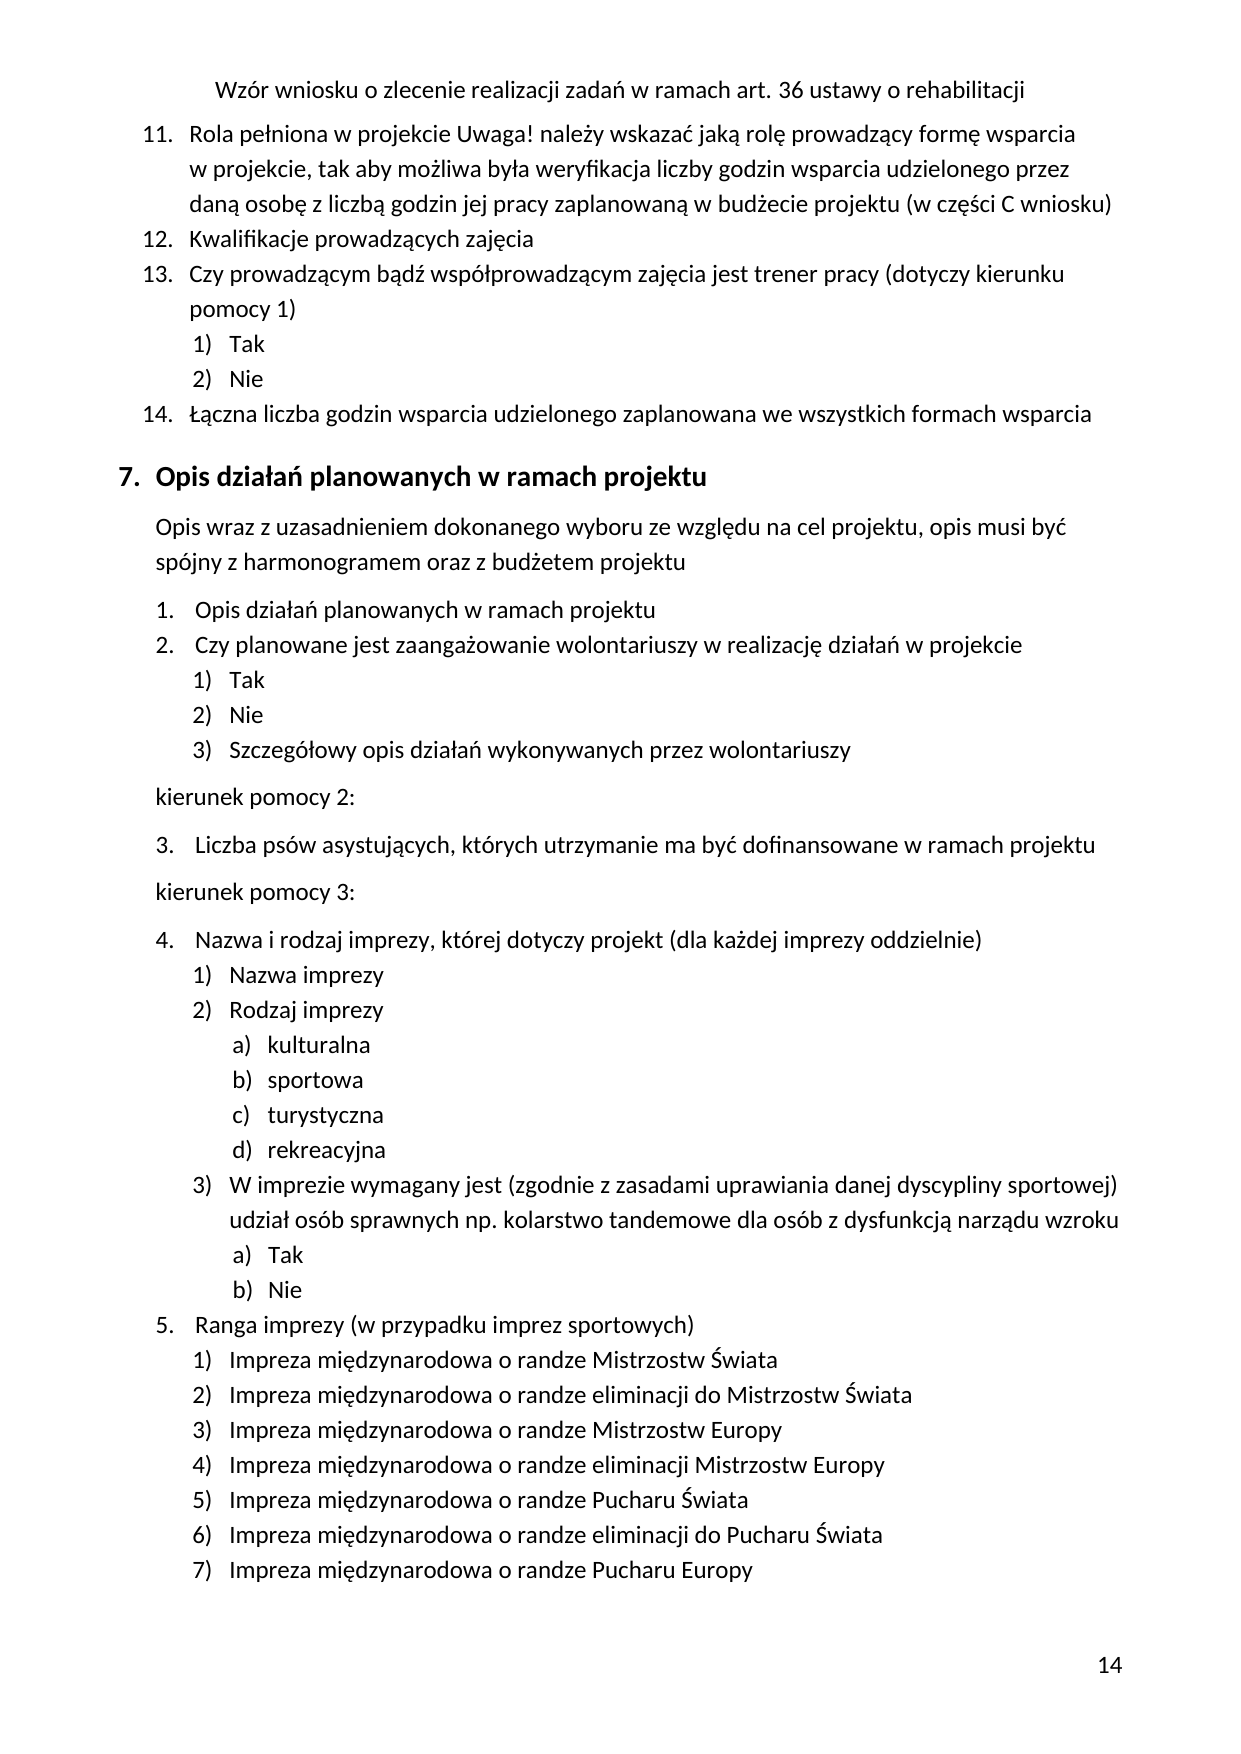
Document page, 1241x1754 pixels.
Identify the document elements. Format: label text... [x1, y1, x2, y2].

list Nie [192, 363, 1122, 394]
list Nie [192, 699, 1122, 729]
list Impreza międzynarodowa o randze eliminacji do Pucharu Świata [192, 1519, 1122, 1549]
list W imprezie wymagany jest (zgodnie z zasadami uprawiania danej dyscypliny sportowej) udział osób sprawnych np. kolarstwo tandemowe dla osób z dysfunkcją narządu wzroku [192, 1169, 1122, 1234]
list Czy prowadzącym bądź współprowadzącym zajęcia jest trener pracy (dotyczy kierunku pomocy 1) [142, 258, 1122, 324]
list Tak [232, 1239, 1122, 1269]
list Liczba psów asystujących, których utrzymanie ma być dofinansowane w ramach projektu [155, 829, 1122, 859]
list Nazwa i rodzaj imprezy, której dotyczy projekt (dla każdej imprezy oddzielnie) [155, 924, 1122, 954]
text kierunek pomocy 3: [155, 877, 1122, 907]
list Tak [192, 328, 1122, 359]
list Impreza międzynarodowa o randze Pucharu Europy [192, 1554, 1122, 1584]
list Opis działań planowanych w ramach projektu [155, 594, 1122, 624]
list Impreza międzynarodowa o randze Mistrzostw Świata [192, 1344, 1122, 1374]
subtitle Opis działań planowanych w ramach projektu [118, 458, 1122, 494]
list Rola pełniona w projekcie Uwaga! należy wskazać jaką rolę prowadzący formę wsparcia w projekcie, tak aby możliwa była weryfikacja liczby godzin wsparcia udzielonego przez daną osobę z liczbą godzin jej pracy zaplanowaną w budżecie projektu (w części C wniosku) [142, 118, 1122, 219]
list Impreza międzynarodowa o randze eliminacji do Mistrzostw Świata [192, 1379, 1122, 1409]
list rekreacyjna [232, 1134, 1122, 1164]
list Szczegółowy opis działań wykonywanych przez wolontariuszy [192, 734, 1122, 764]
list Impreza międzynarodowa o randze Pucharu Świata [192, 1484, 1122, 1514]
list Impreza międzynarodowa o randze eliminacji Mistrzostw Europy [192, 1449, 1122, 1479]
list Rodzaj imprezy [192, 994, 1122, 1024]
list Kwalifikacje prowadzących zajęcia [142, 223, 1122, 254]
text kierunek pomocy 2: [155, 782, 1122, 812]
list sportowa [232, 1064, 1122, 1094]
list Czy planowane jest zaangażowanie wolontariuszy w realizację działań w projekcie [155, 629, 1122, 659]
list turystyczna [232, 1099, 1122, 1129]
list Impreza międzynarodowa o randze Mistrzostw Europy [192, 1414, 1122, 1444]
list Nazwa imprezy [192, 959, 1122, 989]
list Łączna liczba godzin wsparcia udzielonego zaplanowana we wszystkich formach wsparcia [142, 398, 1122, 429]
text Opis wraz z uzasadnieniem dokonanego wyboru ze względu na cel projektu, opis musi być spójny z harmonogramem oraz z budżetem projektu [155, 512, 1122, 577]
list Ranga imprezy (w przypadku imprez sportowych) [155, 1309, 1122, 1339]
list Nie [232, 1274, 1122, 1304]
list Tak [192, 664, 1122, 694]
list kulturalna [232, 1029, 1122, 1059]
